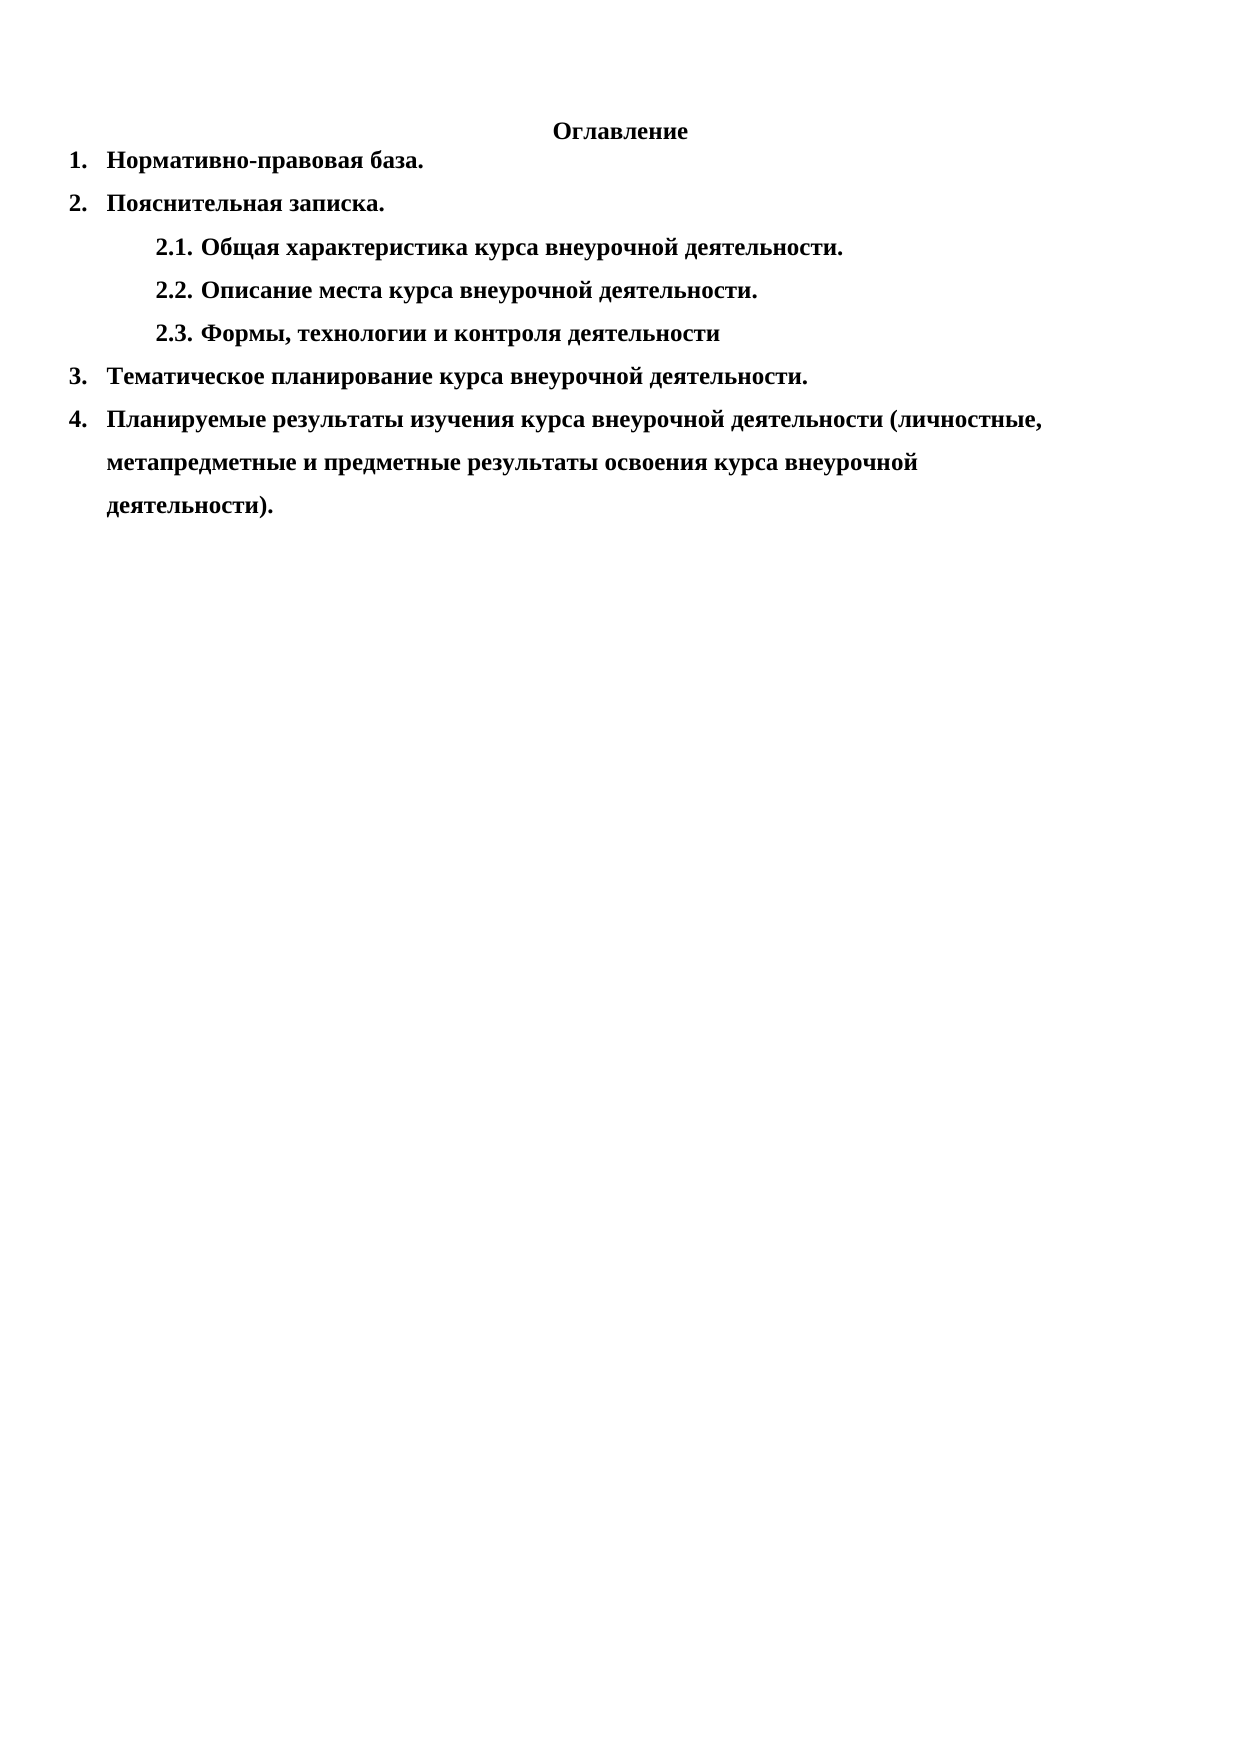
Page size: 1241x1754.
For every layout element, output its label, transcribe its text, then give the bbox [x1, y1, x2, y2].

list Формы, технологии и контроля деятельности [155, 318, 1194, 347]
subtitle Оглавление [552, 116, 1194, 145]
subtitle Описание места курса внеурочной деятельности. [155, 275, 1194, 303]
list Планируемые результаты изучения курса внеурочной деятельности (личностные, метапредметные и предметные результаты освоения курса внеурочной деятельности). [69, 404, 1092, 519]
subtitle Пояснительная записка. [69, 188, 1194, 217]
list Нормативно-правовая база. [69, 145, 1194, 174]
subtitle Тематическое планирование курса внеурочной деятельности. [69, 361, 1194, 390]
list Общая характеристика курса внеурочной деятельности. [155, 232, 1194, 260]
